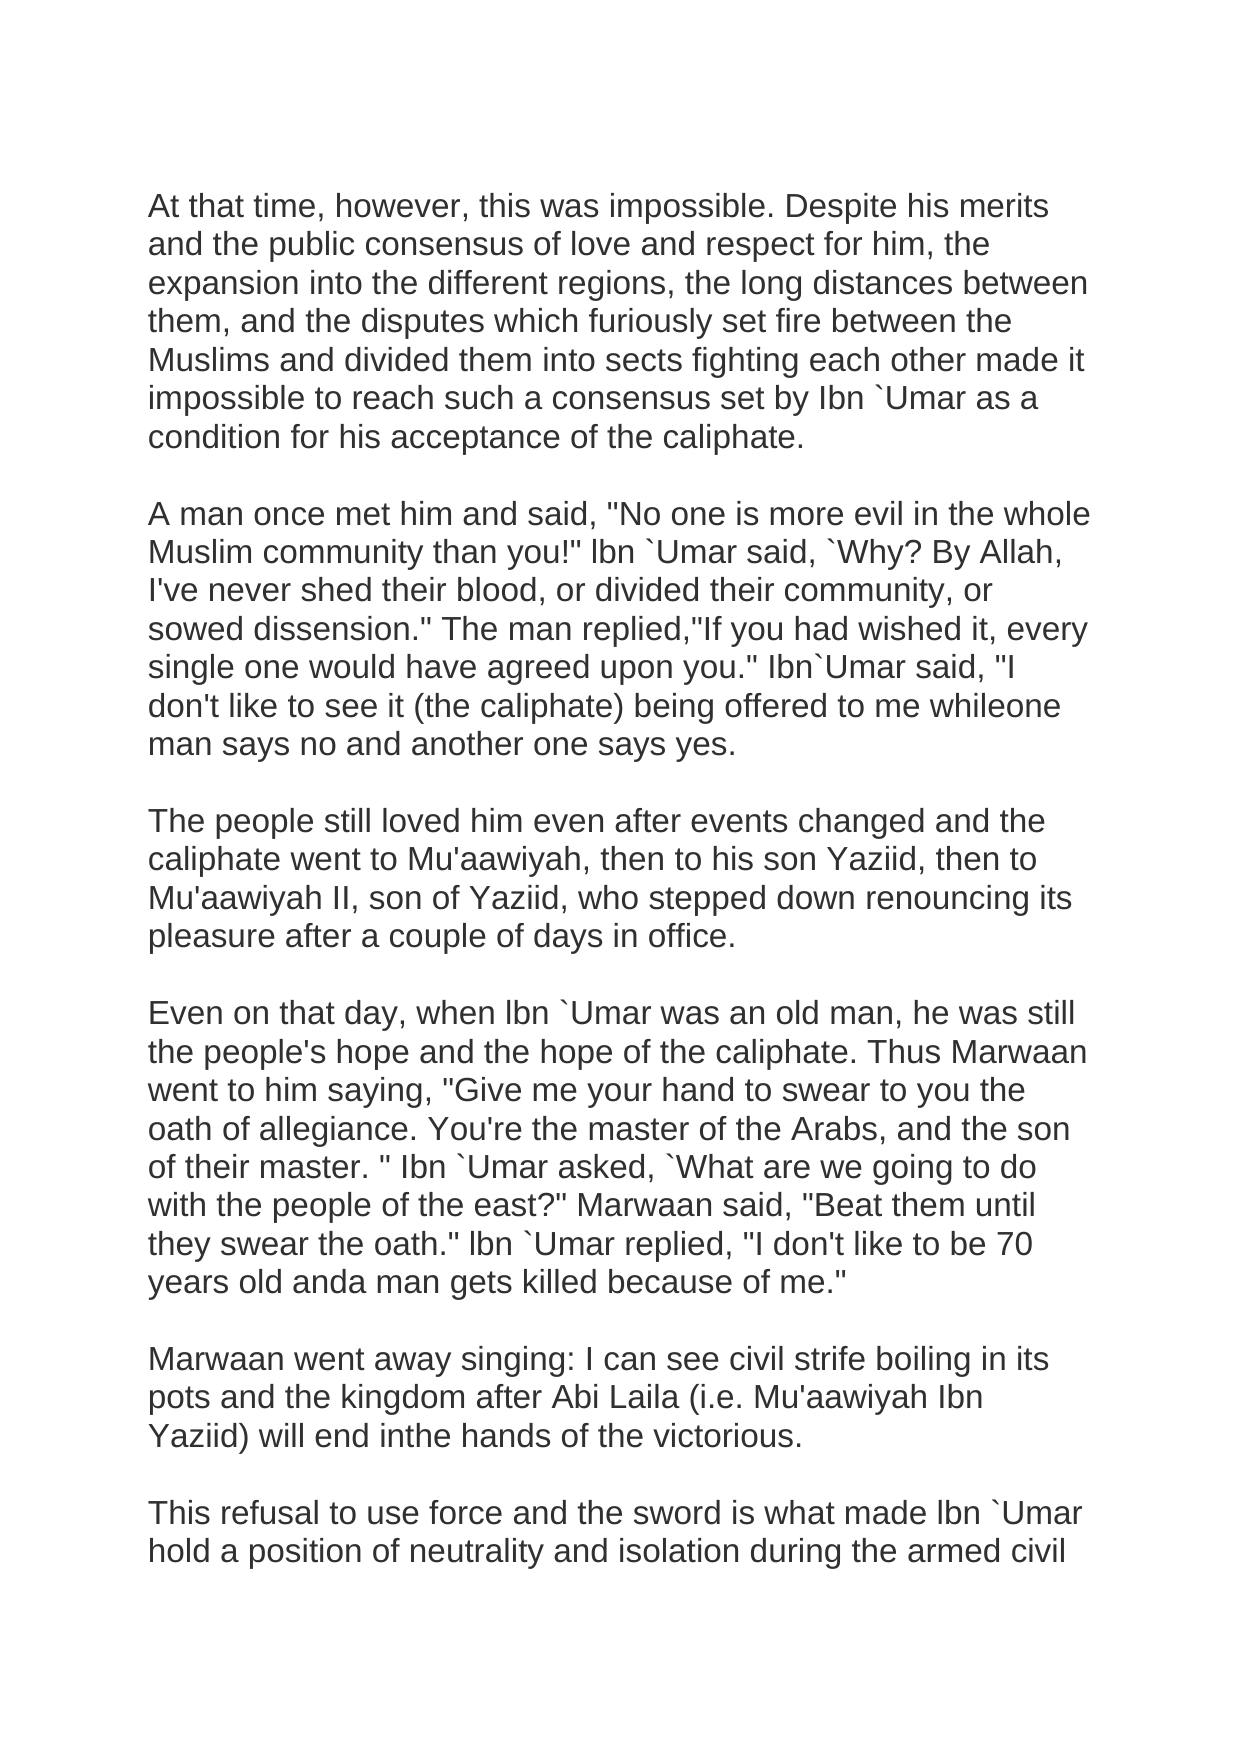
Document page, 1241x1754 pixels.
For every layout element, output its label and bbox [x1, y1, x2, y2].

text [148, 148, 1093, 1570]
